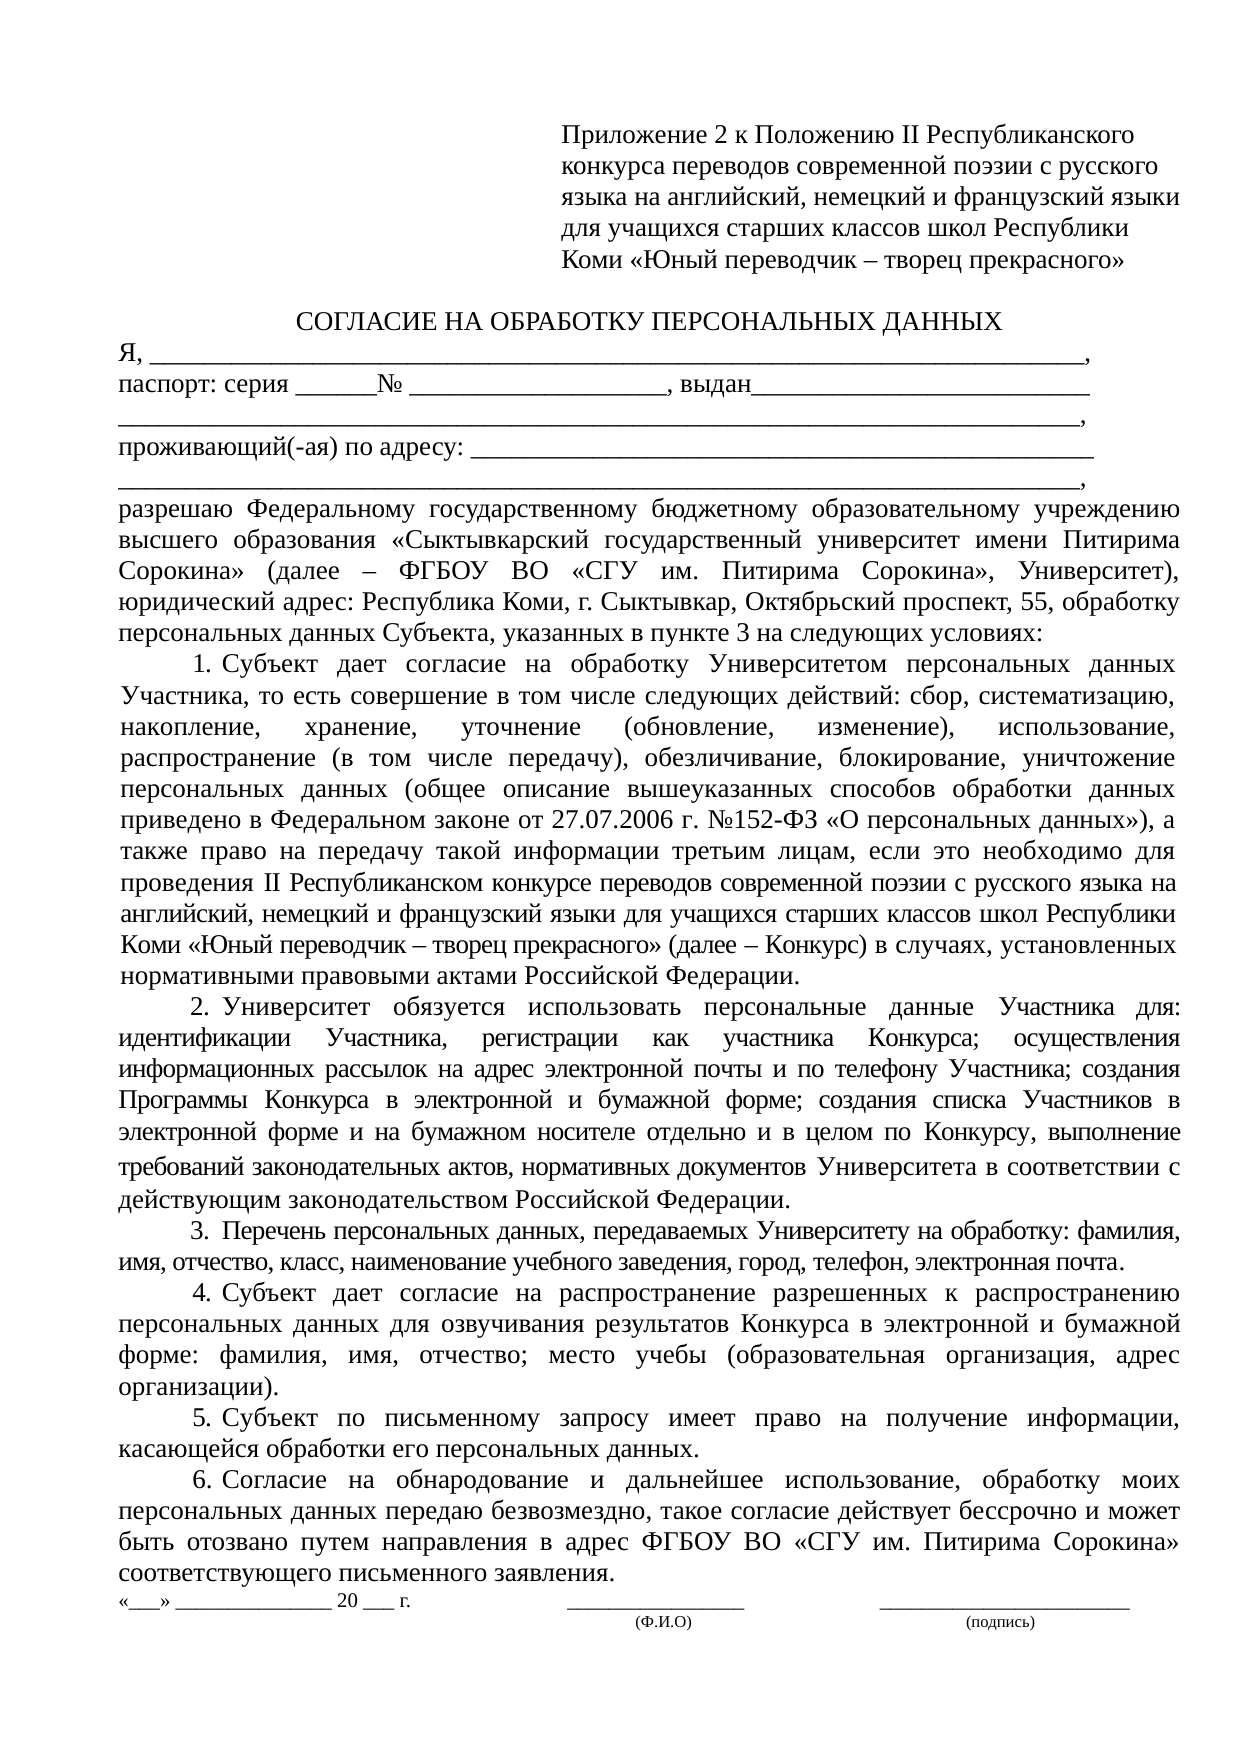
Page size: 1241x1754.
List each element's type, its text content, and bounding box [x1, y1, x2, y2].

list Субъект дает согласие на распространение разрешенных к распространению персональных данных для озвучивания результатов Конкурса в электронной и бумажной форме: фамилия, имя, отчество; место учебы (образовательная организация, адрес организации). [118, 1276, 1181, 1401]
text _______________________________________________________________________, [118, 461, 1181, 492]
list Субъект по письменному запросу имеет право на получение информации, касающейся обработки его персональных данных. [118, 1401, 1181, 1463]
list Перечень персональных данных, передаваемых Университету на обработку: фамилия, имя, отчество, класс, наименование учебного заведения, город, телефон, электронная почта. [118, 1214, 1181, 1276]
list Университет обязуется использовать персональные данные Участника для: идентификации Участника, регистрации как участника Конкурса; осуществления информационных рассылок на адрес электронной почты и по телефону Участника; создания Программы Конкурса в электронной и бумажной форме; создания списка Участников в электронной форме и на бумажном носителе отдельно и в целом по Конкурсу, выполнение требований законодательных актов, нормативных документов Университета в соответствии с действующим законодательством Российской Федерации. [118, 990, 1181, 1214]
list Субъект дает согласие на обработку Университетом персональных данных Участника, то есть совершение в том числе следующих действий: сбор, систематизацию, накопление, хранение, уточнение (обновление, изменение), использование, распространение (в том числе передачу), обезличивание, блокирование, уничтожение персональных данных (общее описание вышеуказанных способов обработки данных приведено в Федеральном законе от 27.07.2006 г. №152-ФЗ «О персональных данных»), а также право на передачу такой информации третьим лицам, если это необходимо для проведения II Республиканском конкурсе переводов современной поэзии с русского языка на английский, немецкий и французский языки для учащихся старших классов школ Республики Коми «Юный переводчик – творец прекрасного» (далее ‒ Конкурс) в случаях, установленных нормативными правовыми актами Российской Федерации. [120, 648, 1177, 897]
text паспорт: серия ______№ ___________________, выдан_________________________ [118, 367, 1181, 398]
text разрешаю Федеральному государственному бюджетному образовательному учреждению высшего образования «Сыктывкарский государственный университет имени Питирима Сорокина» (далее – ФГБОУ ВО «СГУ им. Питирима Сорокина», Университет), юридический адрес: Республика Коми, г. Сыктывкар, Октябрьский проспект, 55, обработку персональных данных Субъекта, указанных в пункте 3 на следующих условиях: [118, 492, 1181, 648]
list Согласие на обнародование и дальнейшее использование, обработку моих персональных данных передаю безвозмездно, такое согласие действует бессрочно и может быть отозвано путем направления в адрес ФГБОУ ВО «СГУ им. Питирима Сорокина» соответствующего письменного заявления. [118, 1463, 1181, 1588]
text СОГЛАСИЕ НА ОБРАБОТКУ ПЕРСОНАЛЬНЫХ ДАННЫХ [118, 305, 1181, 336]
text Приложение 2 к Положению II Республиканского конкурса переводов современной поэзии с русского языка на английский, немецкий и французский языки для учащихся старших классов школ Республики Коми «Юный переводчик – творец прекрасного» [561, 118, 1181, 274]
text «___» _______________ 20 ___ г. _________________ ________________________ [118, 1588, 1181, 1612]
text (Ф.И.О) (подпись) [118, 1612, 1181, 1631]
list Субъект дает согласие на обработку Университетом персональных данных Участника, то есть совершение в том числе следующих действий: сбор, систематизацию, накопление, хранение, уточнение (обновление, изменение), использование, распространение (в том числе передачу), обезличивание, блокирование, уничтожение персональных данных (общее описание вышеуказанных способов обработки данных приведено в Федеральном законе от 27.07.2006 г. №152-ФЗ «О персональных данных»), а также право на передачу такой информации третьим лицам, если это необходимо для проведения II Республиканском конкурсе переводов современной поэзии с русского языка на английский, немецкий и французский языки для учащихся старших классов школ Республики Коми «Юный переводчик – творец прекрасного» (далее ‒ Конкурс) в случаях, установленных нормативными правовыми актами Российской Федерации. [120, 928, 1177, 990]
text Я, _____________________________________________________________________, [118, 336, 1181, 367]
text _______________________________________________________________________, [118, 398, 1181, 429]
text проживающий(-ая) по адресу: ______________________________________________ [118, 429, 1181, 461]
